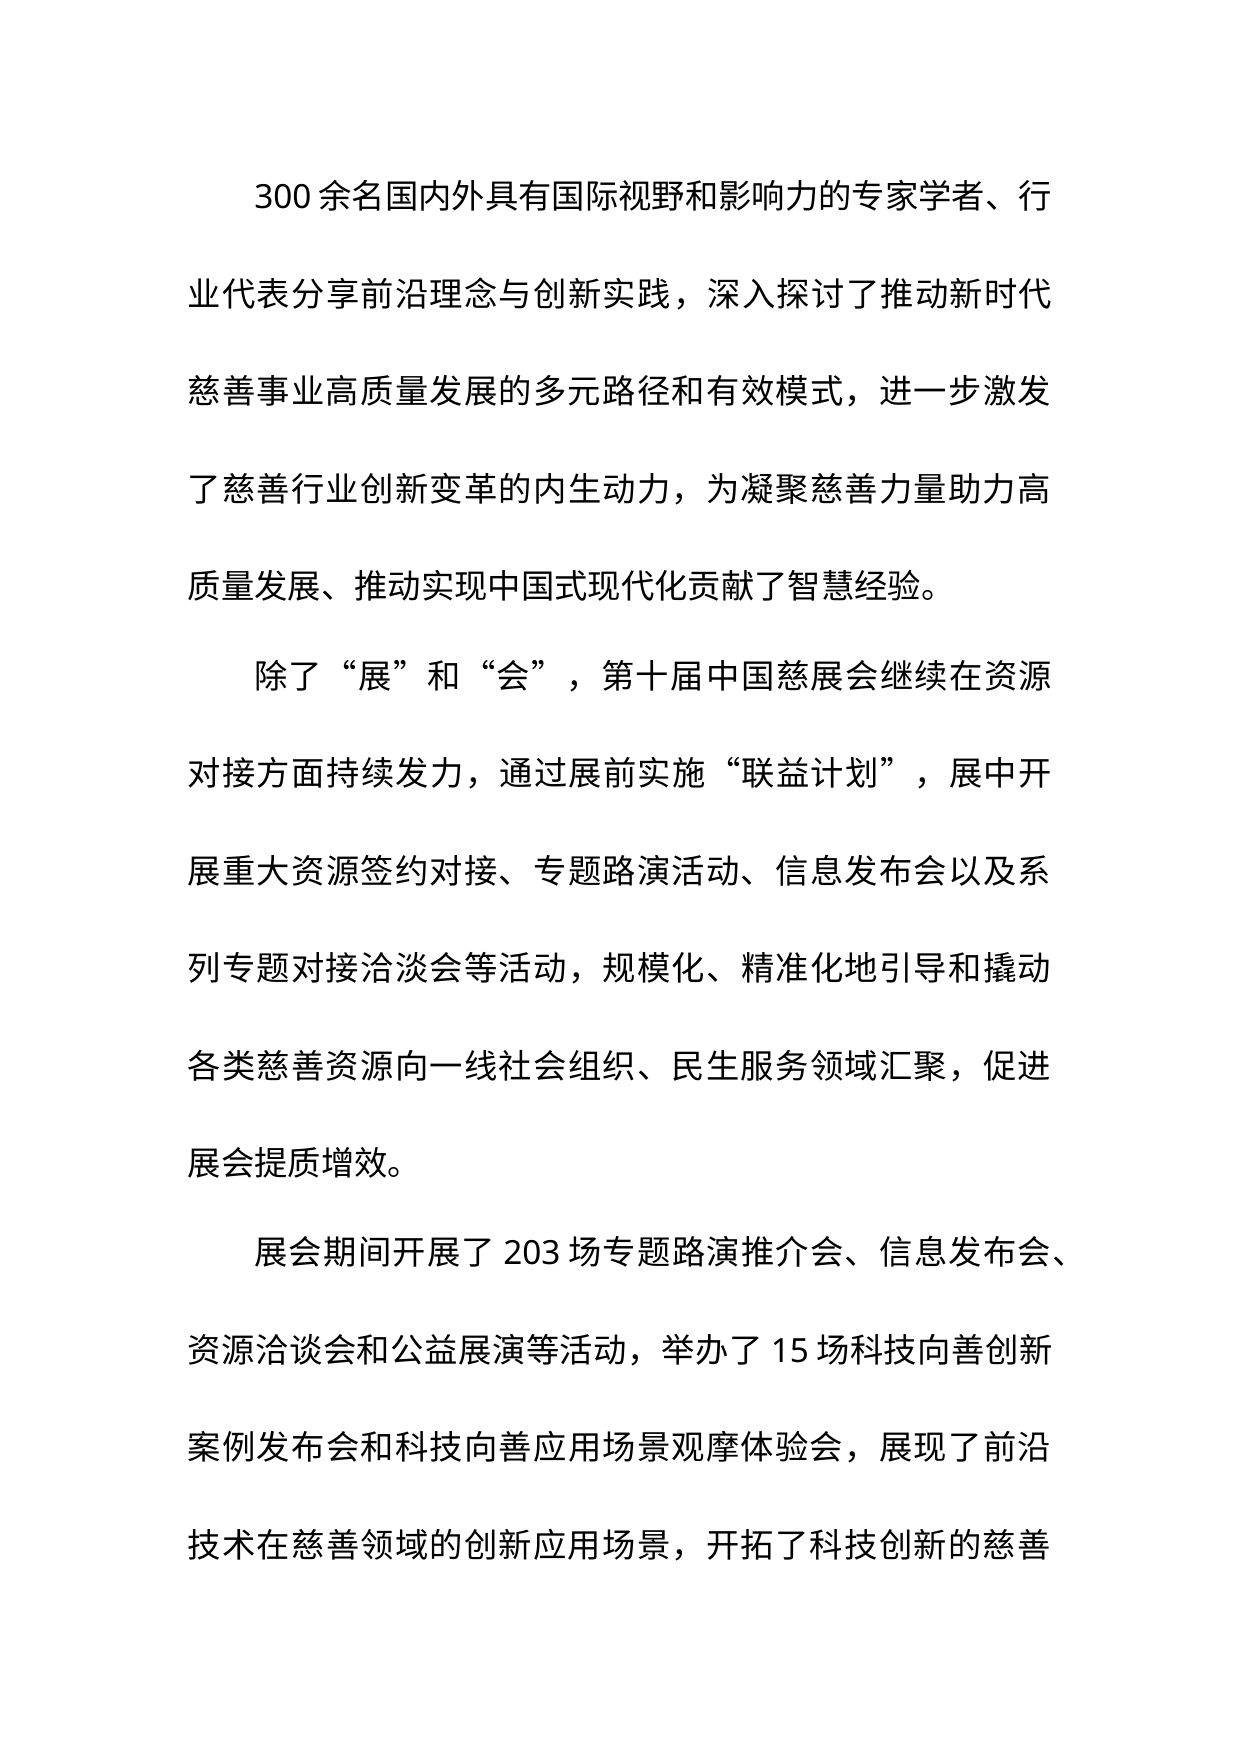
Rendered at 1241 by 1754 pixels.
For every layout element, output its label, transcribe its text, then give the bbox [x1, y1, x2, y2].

text 300余名国内外具有国际视野和影响力的专家学者、行业代表分享前沿理念与创新实践，深入探讨了推动新时代慈善事业高质量发展的多元路径和有效模式，进一步激发了慈善行业创新变革的内生动力，为凝聚慈善力量助力高质量发展、推动实现中国式现代化贡献了智慧经验。 [187, 162, 1053, 617]
text 除了“展”和“会”，第十届中国慈展会继续在资源对接方面持续发力，通过展前实施“联益计划”，展中开展重大资源签约对接、专题路演活动、信息发布会以及系列专题对接洽淡会等活动，规模化、精准化地引导和撬动各类慈善资源向一线社会组织、民生服务领域汇聚，促进展会提质增效。 [187, 641, 1053, 1193]
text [187, 1218, 1053, 1575]
